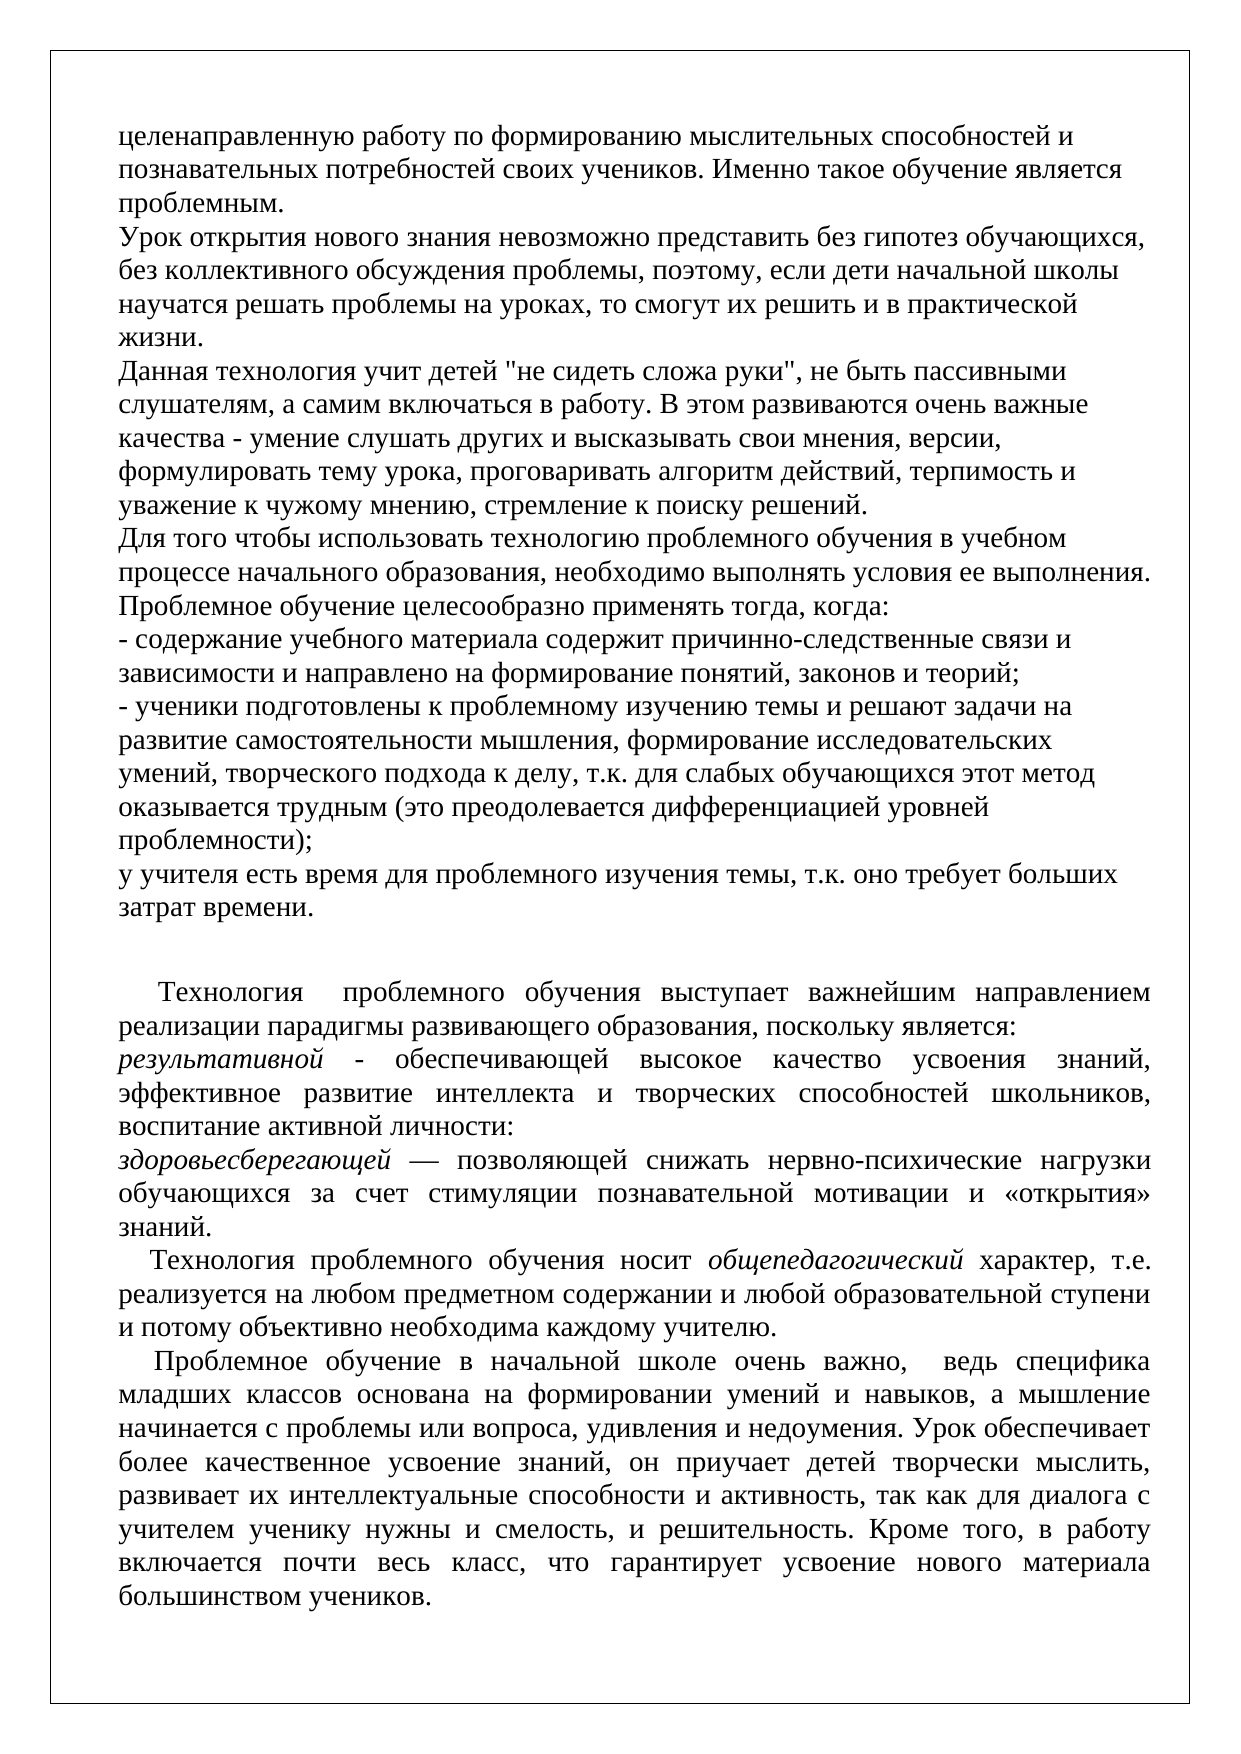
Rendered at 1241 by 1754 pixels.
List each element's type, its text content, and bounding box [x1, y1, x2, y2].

text Технология проблемного обучения носит общепедагогический характер, т.е. реализуется на любом предметном содержании и любой образовательной ступени и потому объективно необходима каждому учителю. [118, 1242, 1152, 1343]
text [118, 118, 1152, 923]
text Проблемное обучение в начальной школе очень важно, ведь специфика младших классов основана на формировании умений и навыков, а мышление начинается с проблемы или вопроса, удивления и недоумения. Урок обеспечивает более качественное усвоение знаний, он приучает детей творчески мыслить, развивает их интеллектуальные способности и активность, так как для диалога с учителем ученику нужны и смелость, и решительность. Кроме того, в работу включается почти весь класс, что гарантирует усвоение нового материала большинством учеников. [118, 1343, 1152, 1611]
text Технология проблемного обучения выступает важнейшим направлением реализации парадигмы развивающего образования, поскольку является: [118, 974, 1152, 1041]
text здоровьесберегающей — позволяющей снижать нервно-психические нагрузки обучающихся за счет стимуляции познавательной мотивации и «открытия» знаний. [118, 1142, 1152, 1242]
text результативной - обеспечивающей высокое качество усвоения знаний, эффективное развитие интеллекта и творческих способностей школьников, воспитание активной личности: [118, 1041, 1152, 1142]
